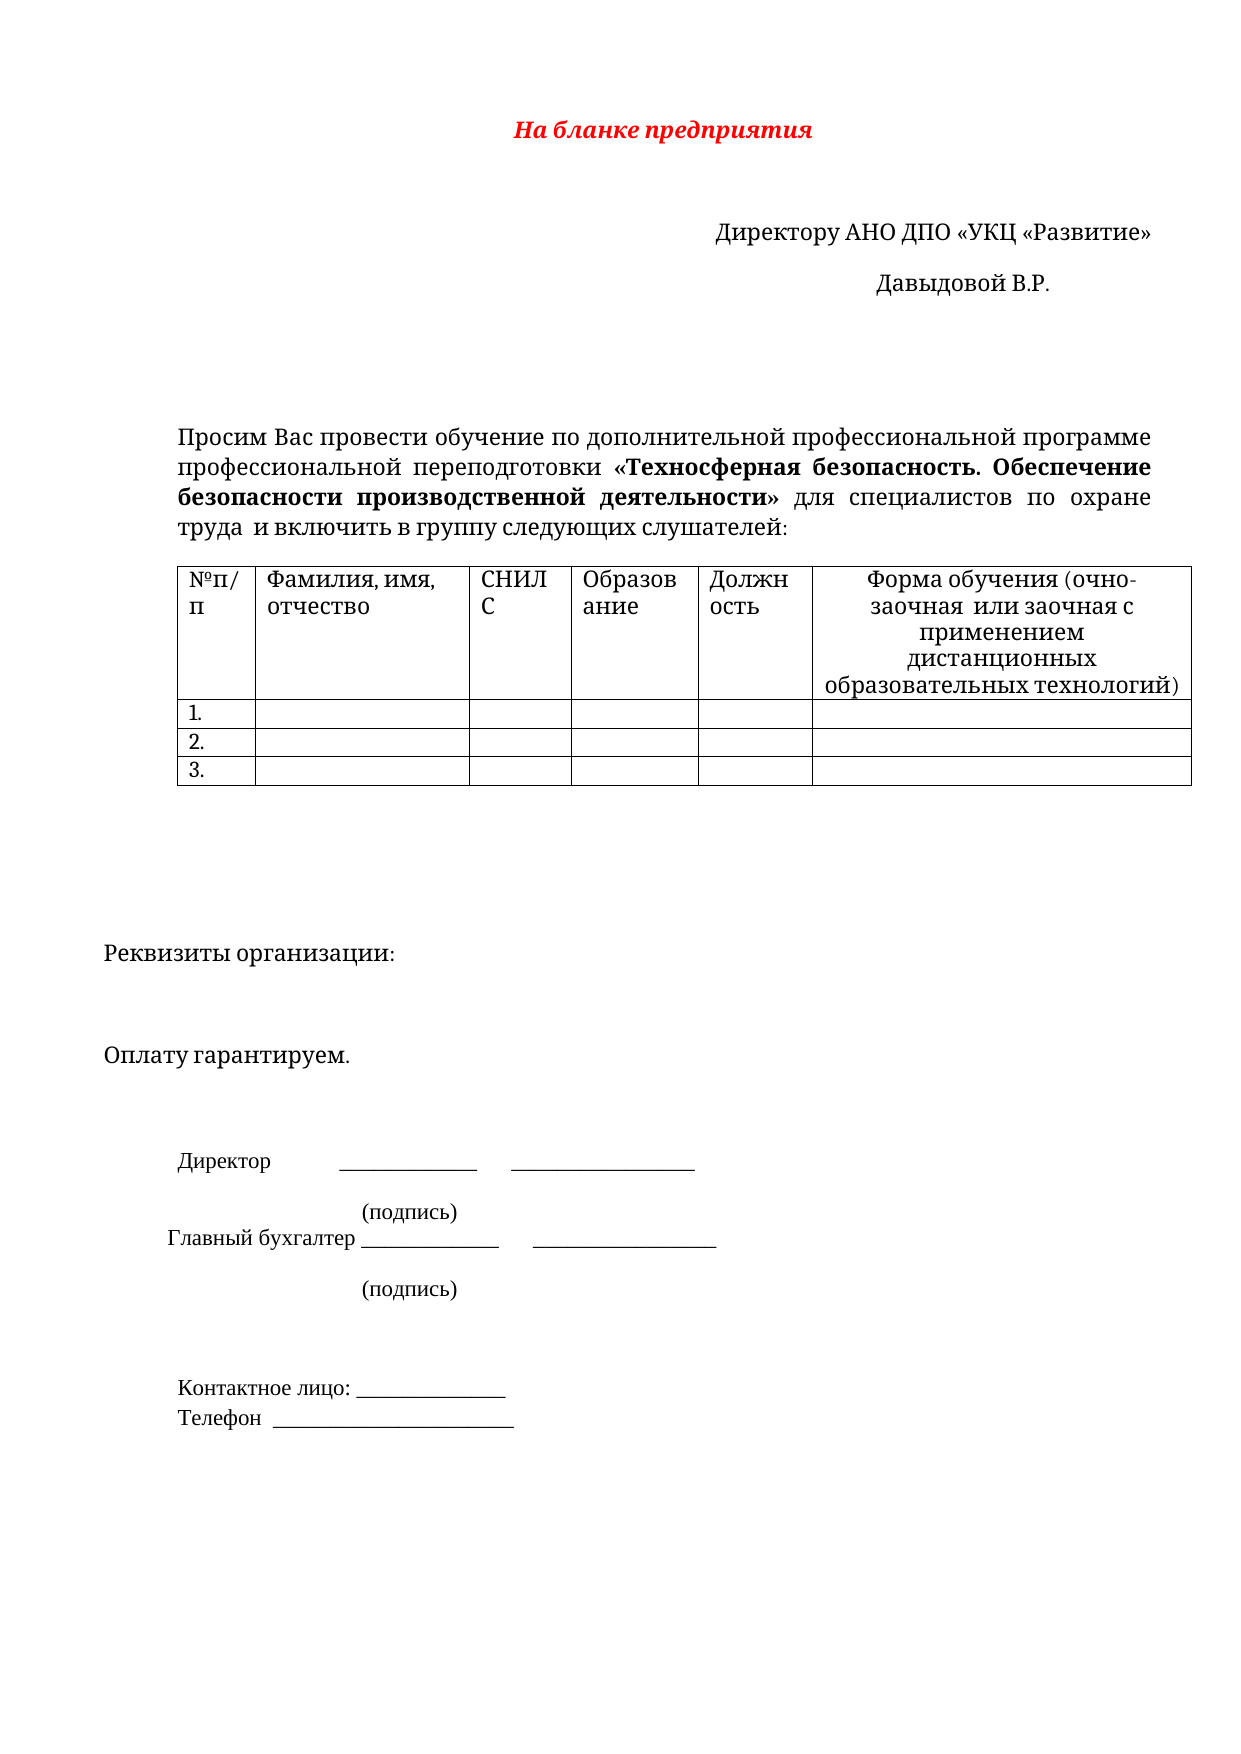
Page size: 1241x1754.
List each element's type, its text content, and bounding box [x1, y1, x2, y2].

table_header №п/п [178, 567, 255, 699]
table_header Должность [699, 567, 812, 699]
table_header Образование [572, 567, 698, 699]
table_cell 2. [178, 729, 255, 756]
text Главный бухгалтер ____________ ________________ [118, 1224, 1152, 1251]
table_cell 3. [178, 757, 255, 785]
text На бланке предприятия [177, 118, 1152, 144]
table_cell [813, 757, 1191, 785]
table_cell [470, 757, 571, 785]
table_cell [572, 700, 698, 727]
table_cell [470, 700, 571, 727]
table_cell [470, 729, 571, 756]
table_cell [699, 700, 812, 727]
table_cell 1. [178, 700, 255, 727]
text (подпись) [118, 1276, 1152, 1302]
text Реквизиты организации: [103, 941, 1147, 967]
text Директор ____________ ________________ [177, 1147, 1152, 1173]
text Директору АНО ДПО «УКЦ «Развитие» [177, 220, 1152, 247]
table_header СНИЛС [470, 567, 571, 699]
text (подпись) [118, 1198, 1152, 1224]
text Оплату гарантируем. [103, 1043, 1147, 1069]
table_cell [699, 729, 812, 756]
text Телефон _____________________ [177, 1404, 1152, 1430]
subtitle Контактное лицо: _____________ [177, 1374, 1152, 1400]
table_header Фамилия, имя, отчество [256, 567, 469, 699]
table_cell [256, 729, 469, 756]
table_cell [256, 757, 469, 785]
table_cell [572, 729, 698, 756]
table_cell [813, 729, 1191, 756]
table_cell [572, 757, 698, 785]
text Давыдовой В.Р. [620, 271, 1152, 298]
table_cell [256, 700, 469, 727]
text Просим Вас провести обучение по дополнительной профессиональной программе профессиональной переподготовки «Техносферная безопасность. Обеспечение безопасности производственной деятельности» для специалистов по охране труда и включить в группу следующих слушателей: [177, 424, 1152, 541]
table_cell [699, 757, 812, 785]
table_header Форма обучения (очно-заочная или заочная с применением дистанционных образовательных технологий) [813, 567, 1191, 699]
table_cell [813, 700, 1191, 727]
